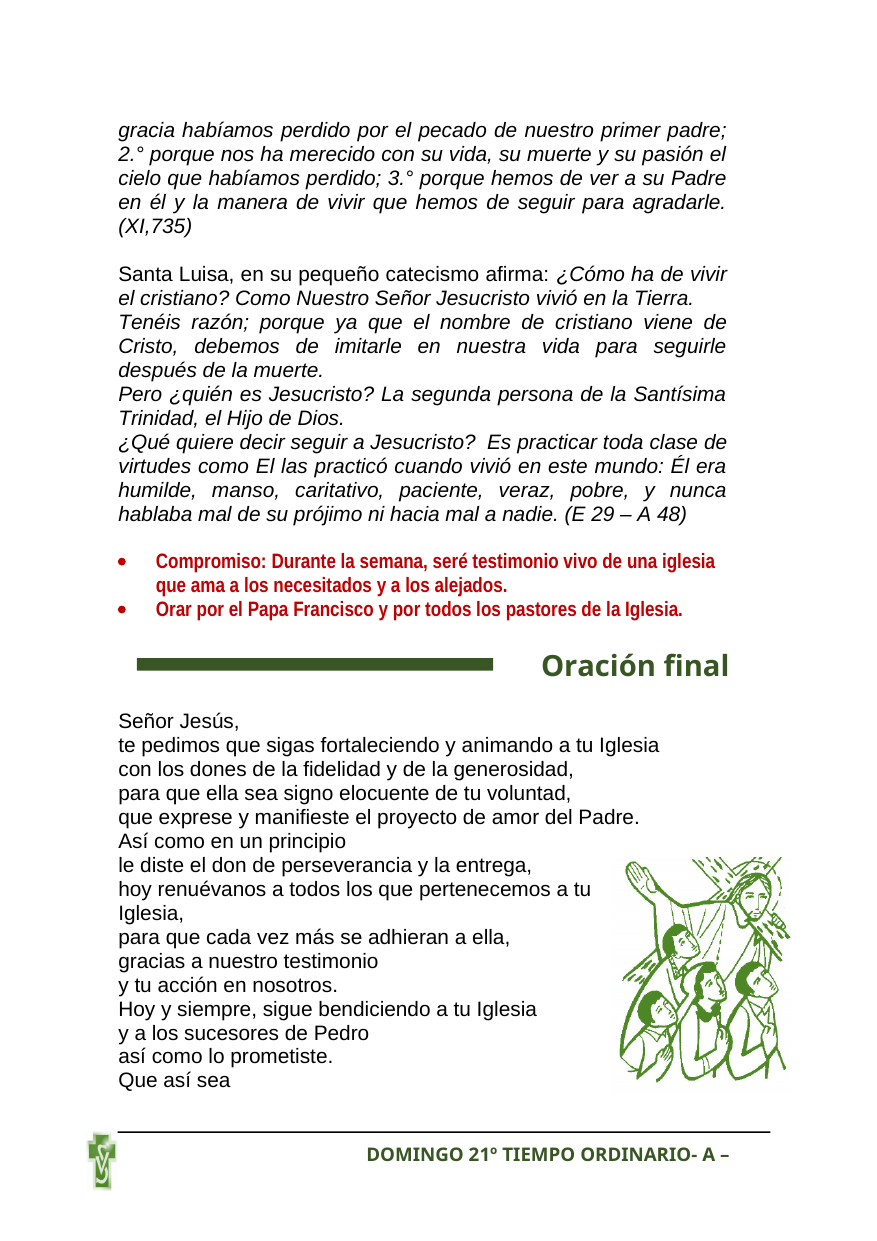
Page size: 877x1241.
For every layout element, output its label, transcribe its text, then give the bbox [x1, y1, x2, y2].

text ¿Qué quiere decir seguir a Jesucristo? Es practicar toda clase de virtudes como El las practicó cuando vivió en este mundo: Él era humilde, manso, caritativo, paciente, veraz, pobre, y nunca hablaba mal de su prójimo ni hacia mal a nadie. (E 29 – A 48) [118, 429, 729, 525]
text Que así sea [118, 1068, 610, 1092]
text Tenéis razón; porque ya que el nombre de cristiano viene de Cristo, debemos de imitarle en nuestra vida para seguirle después de la muerte. [118, 310, 729, 382]
text y tu acción en nosotros. [118, 972, 610, 996]
text gracias a nuestro testimonio [118, 948, 610, 972]
text le diste el don de perseverancia y la entrega, [118, 853, 729, 877]
text Oración final [118, 645, 729, 685]
text para que cada vez más se adhieran a ella, [118, 924, 610, 948]
text que exprese y manifieste el proyecto de amor del Padre. [118, 805, 729, 829]
text Así como en un principio [118, 829, 729, 853]
text te pedimos que sigas fortaleciendo y animando a tu Iglesia [118, 733, 729, 757]
text así como lo prometiste. [118, 1044, 610, 1068]
text Pero ¿quién es Jesucristo? La segunda persona de la Santísima Trinidad, el Hijo de Dios. [118, 382, 729, 429]
list Compromiso: Durante la semana, seré testimonio vivo de una iglesia que ama a los necesitados y a los alejados. [118, 549, 729, 597]
text y a los sucesores de Pedro [118, 1020, 610, 1044]
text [118, 118, 729, 238]
text Santa Luisa, en su pequeño catecismo afirma: ¿Cómo ha de vivir el cristiano? Como Nuestro Señor Jesucristo vivió en la Tierra. [118, 262, 729, 310]
text hoy renuévanos a todos los que pertenecemos a tu Iglesia, [118, 877, 610, 924]
text Señor Jesús, [118, 709, 729, 733]
text Hoy y siempre, sigue bendiciendo a tu Iglesia [118, 996, 610, 1020]
text para que ella sea signo elocuente de tu voluntad, [118, 781, 729, 805]
text con los dones de la fidelidad y de la generosidad, [118, 757, 729, 781]
list Orar por el Papa Francisco y por todos los pastores de la Iglesia. [118, 597, 729, 621]
